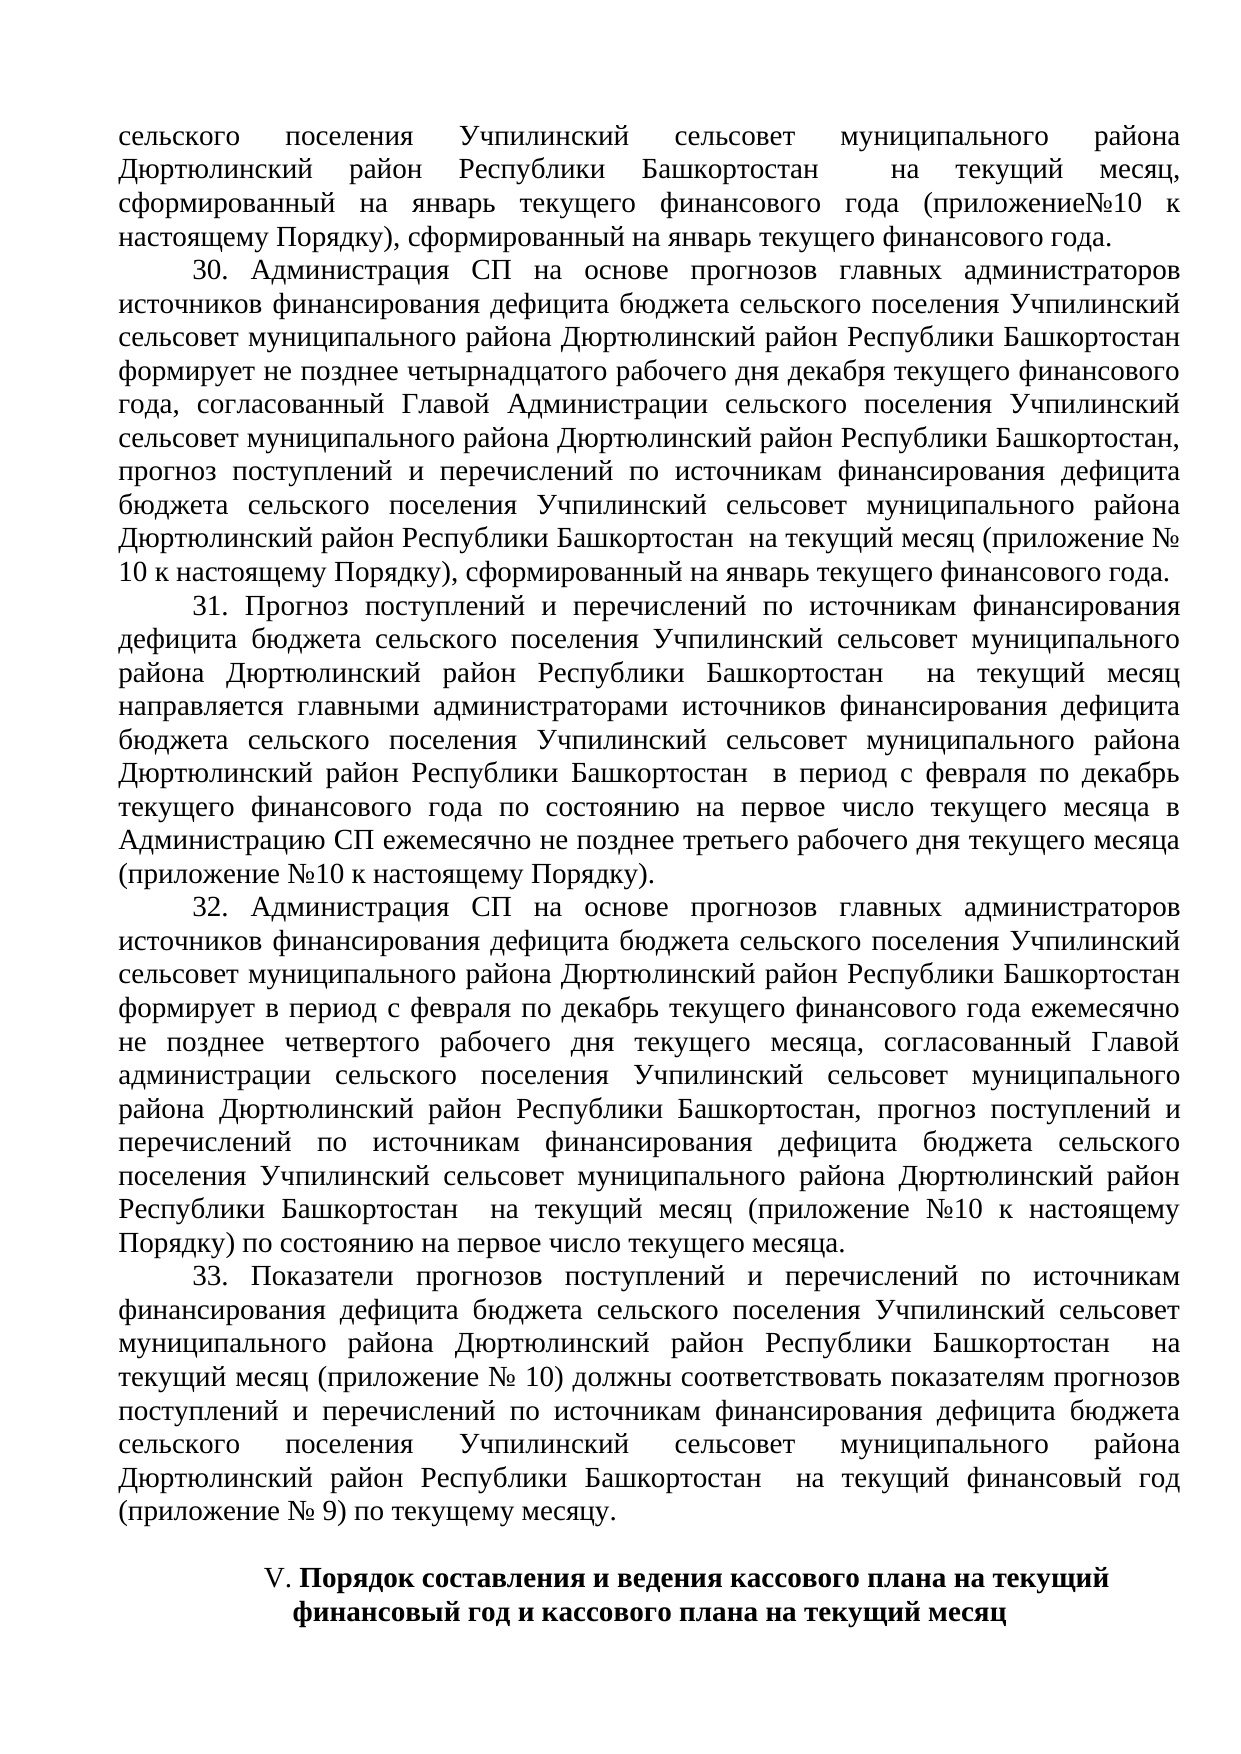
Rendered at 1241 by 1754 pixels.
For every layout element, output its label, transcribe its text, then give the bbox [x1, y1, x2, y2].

text V. Порядок составления и ведения кассового плана на текущий финансовый год и кассового плана на текущий месяц [118, 1560, 1181, 1627]
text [118, 118, 1181, 252]
text 30. Администрация СП на основе прогнозов главных администраторов источников финансирования дефицита бюджета сельского поселения Учпилинский сельсовет муниципального района Дюртюлинский район Республики Башкортостан формирует не позднее четырнадцатого рабочего дня декабря текущего финансового года, согласованный Главой Администрации сельского поселения Учпилинский сельсовет муниципального района Дюртюлинский район Республики Башкортостан, прогноз поступлений и перечислений по источникам финансирования дефицита бюджета сельского поселения Учпилинский сельсовет муниципального района Дюртюлинский район Республики Башкортостан на текущий месяц (приложение № 10 к настоящему Порядку), сформированный на январь текущего финансового года. [118, 252, 1181, 588]
text 33. Показатели прогнозов поступлений и перечислений по источникам финансирования дефицита бюджета сельского поселения Учпилинский сельсовет муниципального района Дюртюлинский район Республики Башкортостан на текущий месяц (приложение № 10) должны соответствовать показателям прогнозов поступлений и перечислений по источникам финансирования дефицита бюджета сельского поселения Учпилинский сельсовет муниципального района Дюртюлинский район Республики Башкортостан на текущий финансовый год (приложение № 9) по текущему месяцу. [118, 1258, 1181, 1527]
text 32. Администрация СП на основе прогнозов главных администраторов источников финансирования дефицита бюджета сельского поселения Учпилинский сельсовет муниципального района Дюртюлинский район Республики Башкортостан формирует в период с февраля по декабрь текущего финансового года ежемесячно не позднее четвертого рабочего дня текущего месяца, согласованный Главой администрации сельского поселения Учпилинский сельсовет муниципального района Дюртюлинский район Республики Башкортостан, прогноз поступлений и перечислений по источникам финансирования дефицита бюджета сельского поселения Учпилинский сельсовет муниципального района Дюртюлинский район Республики Башкортостан на текущий месяц (приложение №10 к настоящему Порядку) по состоянию на первое число текущего месяца. [118, 889, 1181, 1258]
text 31. Прогноз поступлений и перечислений по источникам финансирования дефицита бюджета сельского поселения Учпилинский сельсовет муниципального района Дюртюлинский район Республики Башкортостан на текущий месяц направляется главными администраторами источников финансирования дефицита бюджета сельского поселения Учпилинский сельсовет муниципального района Дюртюлинский район Республики Башкортостан в период с февраля по декабрь текущего финансового года по состоянию на первое число текущего месяца в Администрацию СП ежемесячно не позднее третьего рабочего дня текущего месяца (приложение №10 к настоящему Порядку). [118, 588, 1181, 889]
